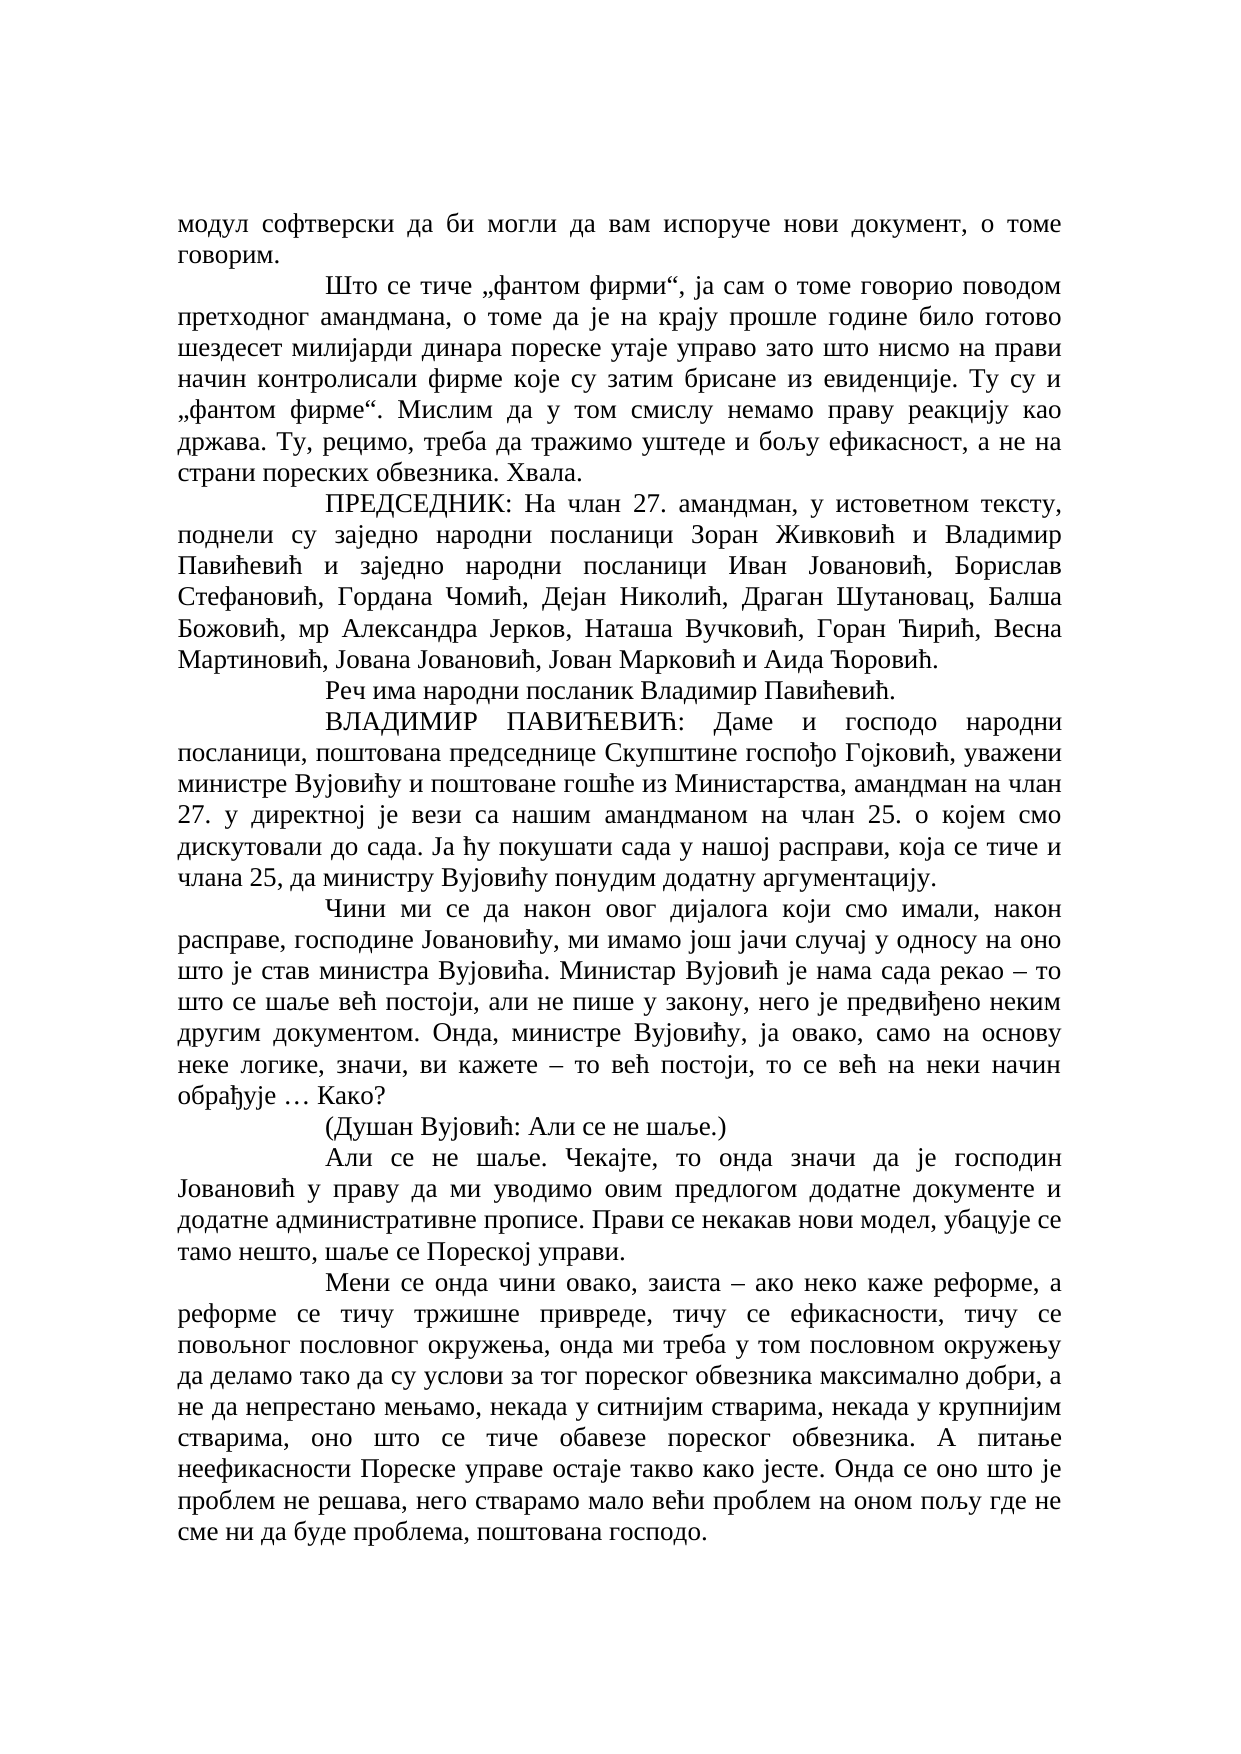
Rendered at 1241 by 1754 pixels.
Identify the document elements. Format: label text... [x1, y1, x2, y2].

text Чини ми се да након овог дијалога који смо имали, након расправе, господине Јовановићу, ми имамо још јачи случај у односу на оно што је став министра Вујовића. Министар Вујовић је нама сада рекао – то што се шаље већ постоји, али не пише у закону, него је предвиђено неким другим документом. Онда, министре Вујовићу, ја овако, само на основу неке логике, значи, ви кажете – то већ постоји, то се већ на неки начин обрађује … Како? [177, 892, 1063, 1110]
text ВЛАДИМИР ПАВИЋЕВИЋ: Даме и господо народни посланици, поштована председнице Скупштине госпођо Гојковић, уважени министре Вујовићу и поштоване гошће из Министарства, амандман на члан 27. у директној је вези са нашим амандманом на члан 25. о којем смо дискутовали до сада. Ја ћу покушати сада у нашој расправи, која се тиче и члана 25, да министру Вујовићу понудим додатну аргументацију. [177, 705, 1063, 892]
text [177, 207, 1063, 269]
text Мени се онда чини овако, заиста – ако неко каже реформе, а реформе се тичу тржишне привреде, тичу се ефикасности, тичу се повољног пословног окружења, онда ми треба у том пословном окружењу да деламо тако да су услови за тог пореског обвезника максимално добри, а не да непрестано мењамо, некада у ситнијим стварима, некада у крупнијим стварима, оно што се тиче обавезе пореског обвезника. А питање неефикасности Пореске управе остаје такво како јесте. Онда се оно што је проблем не решава, него стварамо мало већи проблем на оном пољу где не сме ни да буде проблема, поштована господо. [177, 1266, 1063, 1546]
text (Душан Вујовић: Али се не шаље.) [177, 1110, 1063, 1141]
text ПРЕДСЕДНИК: На члан 27. амандман, у истоветном тексту, поднели су заједно народни посланици Зоран Живковић и Владимир Павићевић и заједно народни посланици Иван Јовановић, Борислав Стефановић, Гордана Чомић, Дејан Николић, Драган Шутановац, Балша Божовић, мр Александра Јерков, Наташа Вучковић, Горан Ћирић, Весна Мартиновић, Јована Јовановић, Јован Марковић и Аида Ћоровић. [177, 487, 1063, 674]
text Али се не шаље. Чекајте, то онда значи да је господин Јовановић у праву да ми уводимо овим предлогом додатне документе и додатне административне прописе. Прави се некакав нови модел, убацује се тамо нешто, шаље се Пореској управи. [177, 1141, 1063, 1266]
text Реч има народни посланик Владимир Павићевић. [177, 674, 1063, 705]
text Што се тиче „фантом фирми“, ја сам о томе говорио поводом претходног амандмана, о томе да је на крају прошле године било готово шездесет милијарди динара пореске утаје управо зато што нисмо на прави начин контролисали фирме које су затим брисане из евиденције. Ту су и „фантом фирме“. Мислим да у том смислу немамо праву реакцију као држава. Ту, рецимо, треба да тражимо уштеде и бољу ефикасност, а не на страни пореских обвезника. Хвала. [177, 269, 1063, 487]
